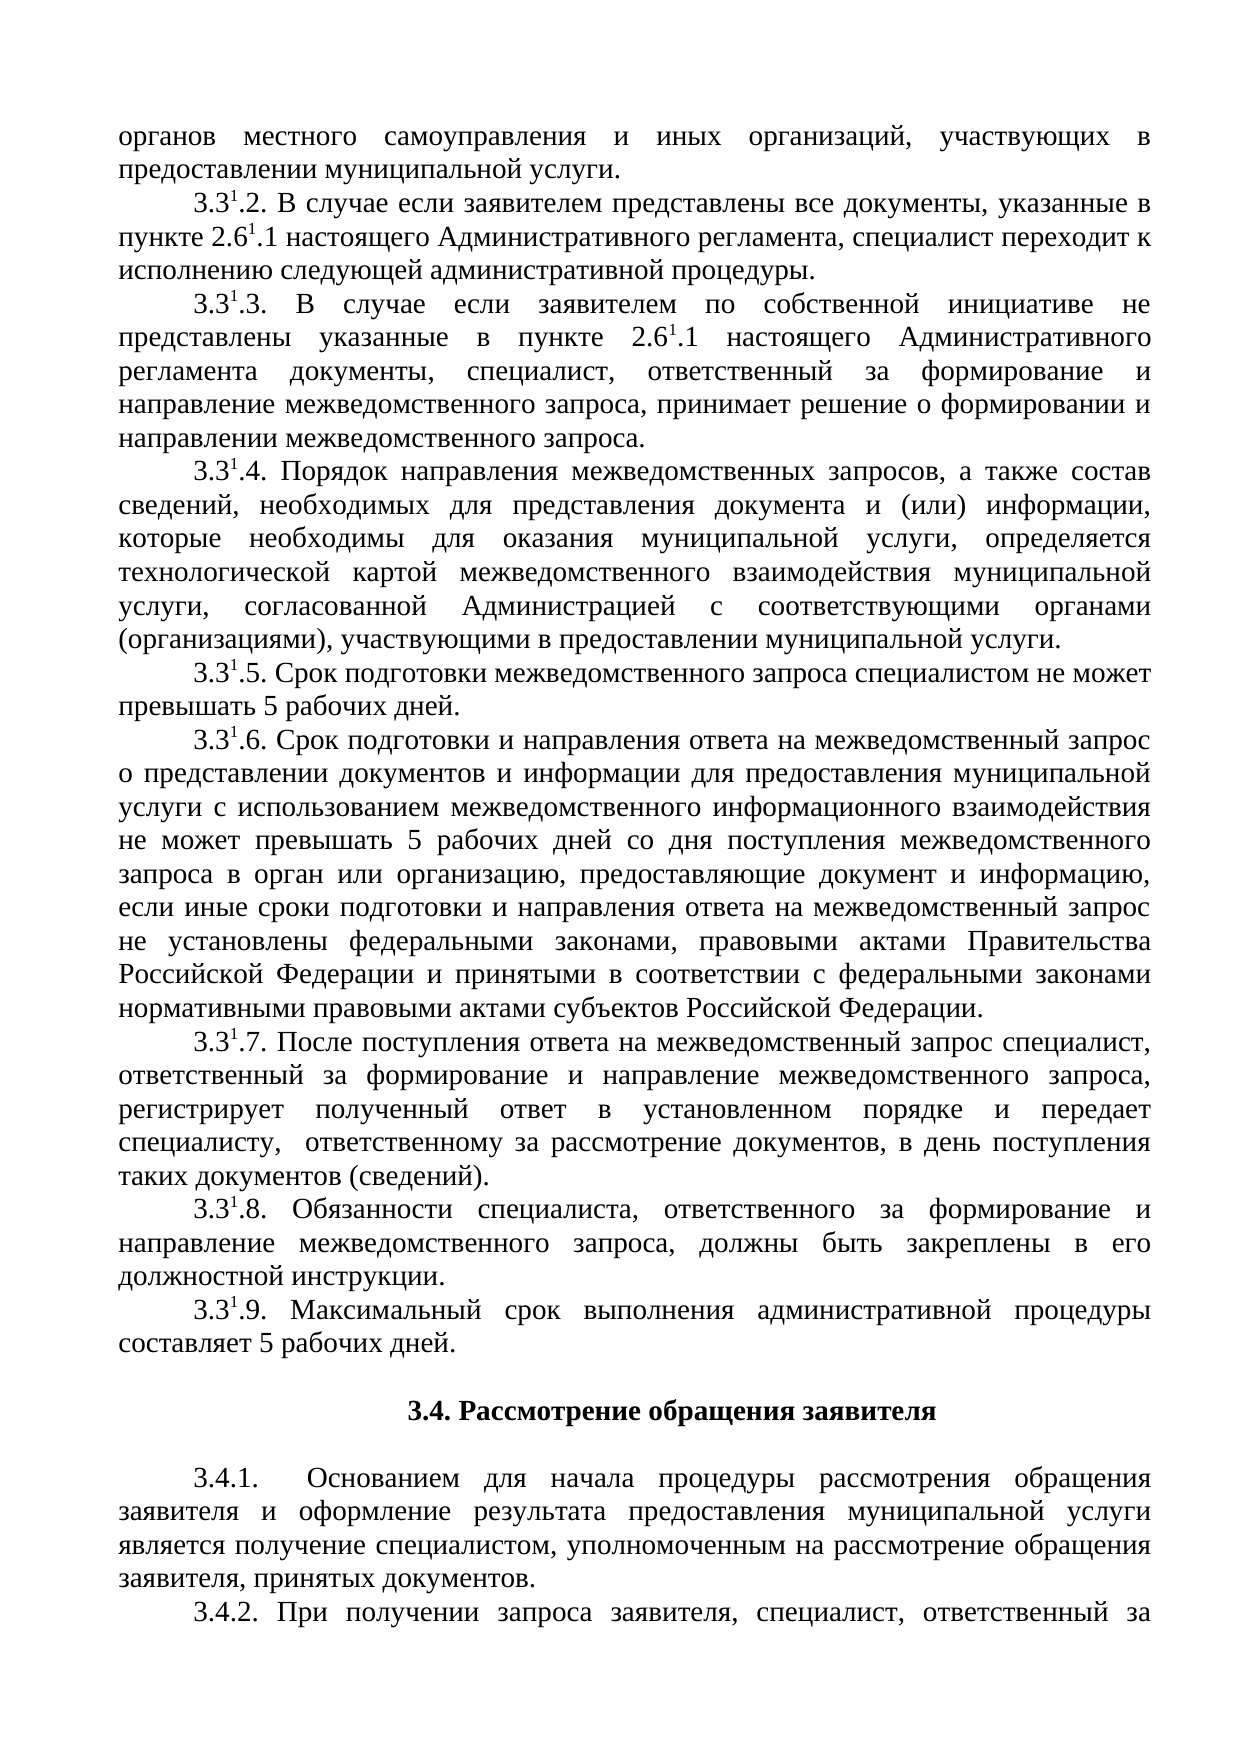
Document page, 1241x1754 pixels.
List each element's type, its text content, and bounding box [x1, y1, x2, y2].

text 3.31.2. В случае если заявителем представлены все документы, указанные в пункте 2.61.1 настоящего Административного регламента, специалист переходит к исполнению следующей административной процедуры. [118, 185, 1152, 286]
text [118, 118, 1152, 185]
text 3.31.4. Порядок направления межведомственных запросов, а также состав сведений, необходимых для представления документа и (или) информации, которые необходимы для оказания муниципальной услуги, определяется технологической картой межведомственного взаимодействия муниципальной услуги, согласованной Администрацией с соответствующими органами (организациями), участвующими в предоставлении муниципальной услуги. [118, 453, 1152, 655]
text 3.31.7. После поступления ответа на межведомственный запрос специалист, ответственный за формирование и направление межведомственного запроса, регистрирует полученный ответ в установленном порядке и передает специалисту, ответственному за рассмотрение документов, в день поступления таких документов (сведений). [118, 1024, 1152, 1191]
text 3.4. Рассмотрение обращения заявителя [118, 1393, 1152, 1426]
text 3.31.8. Обязанности специалиста, ответственного за формирование и направление межведомственного запроса, должны быть закреплены в его должностной инструкции. [118, 1191, 1152, 1292]
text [118, 1594, 1152, 1627]
text 3.31.5. Срок подготовки межведомственного запроса специалистом не может превышать 5 рабочих дней. [118, 655, 1152, 722]
text 3.31.9. Максимальный срок выполнения административной процедуры составляет 5 рабочих дней. [118, 1292, 1152, 1359]
text 3.31.3. В случае если заявителем по собственной инициативе не представлены указанные в пункте 2.61.1 настоящего Административного регламента документы, специалист, ответственный за формирование и направление межведомственного запроса, принимает решение о формировании и направлении межведомственного запроса. [118, 286, 1152, 453]
text 3.31.6. Срок подготовки и направления ответа на межведомственный запрос о представлении документов и информации для предоставления муниципальной услуги с использованием межведомственного информационного взаимодействия не может превышать 5 рабочих дней со дня поступления межведомственного запроса в орган или организацию, предоставляющие документ и информацию, если иные сроки подготовки и направления ответа на межведомственный запрос не установлены федеральными законами, правовыми актами Правительства Российской Федерации и принятыми в соответствии с федеральными законами нормативными правовыми актами субъектов Российской Федерации. [118, 722, 1152, 1024]
text 3.4.1. Основанием для начала процедуры рассмотрения обращения заявителя и оформление результата предоставления муниципальной услуги является получение специалистом, уполномоченным на рассмотрение обращения заявителя, принятых документов. [118, 1460, 1152, 1594]
